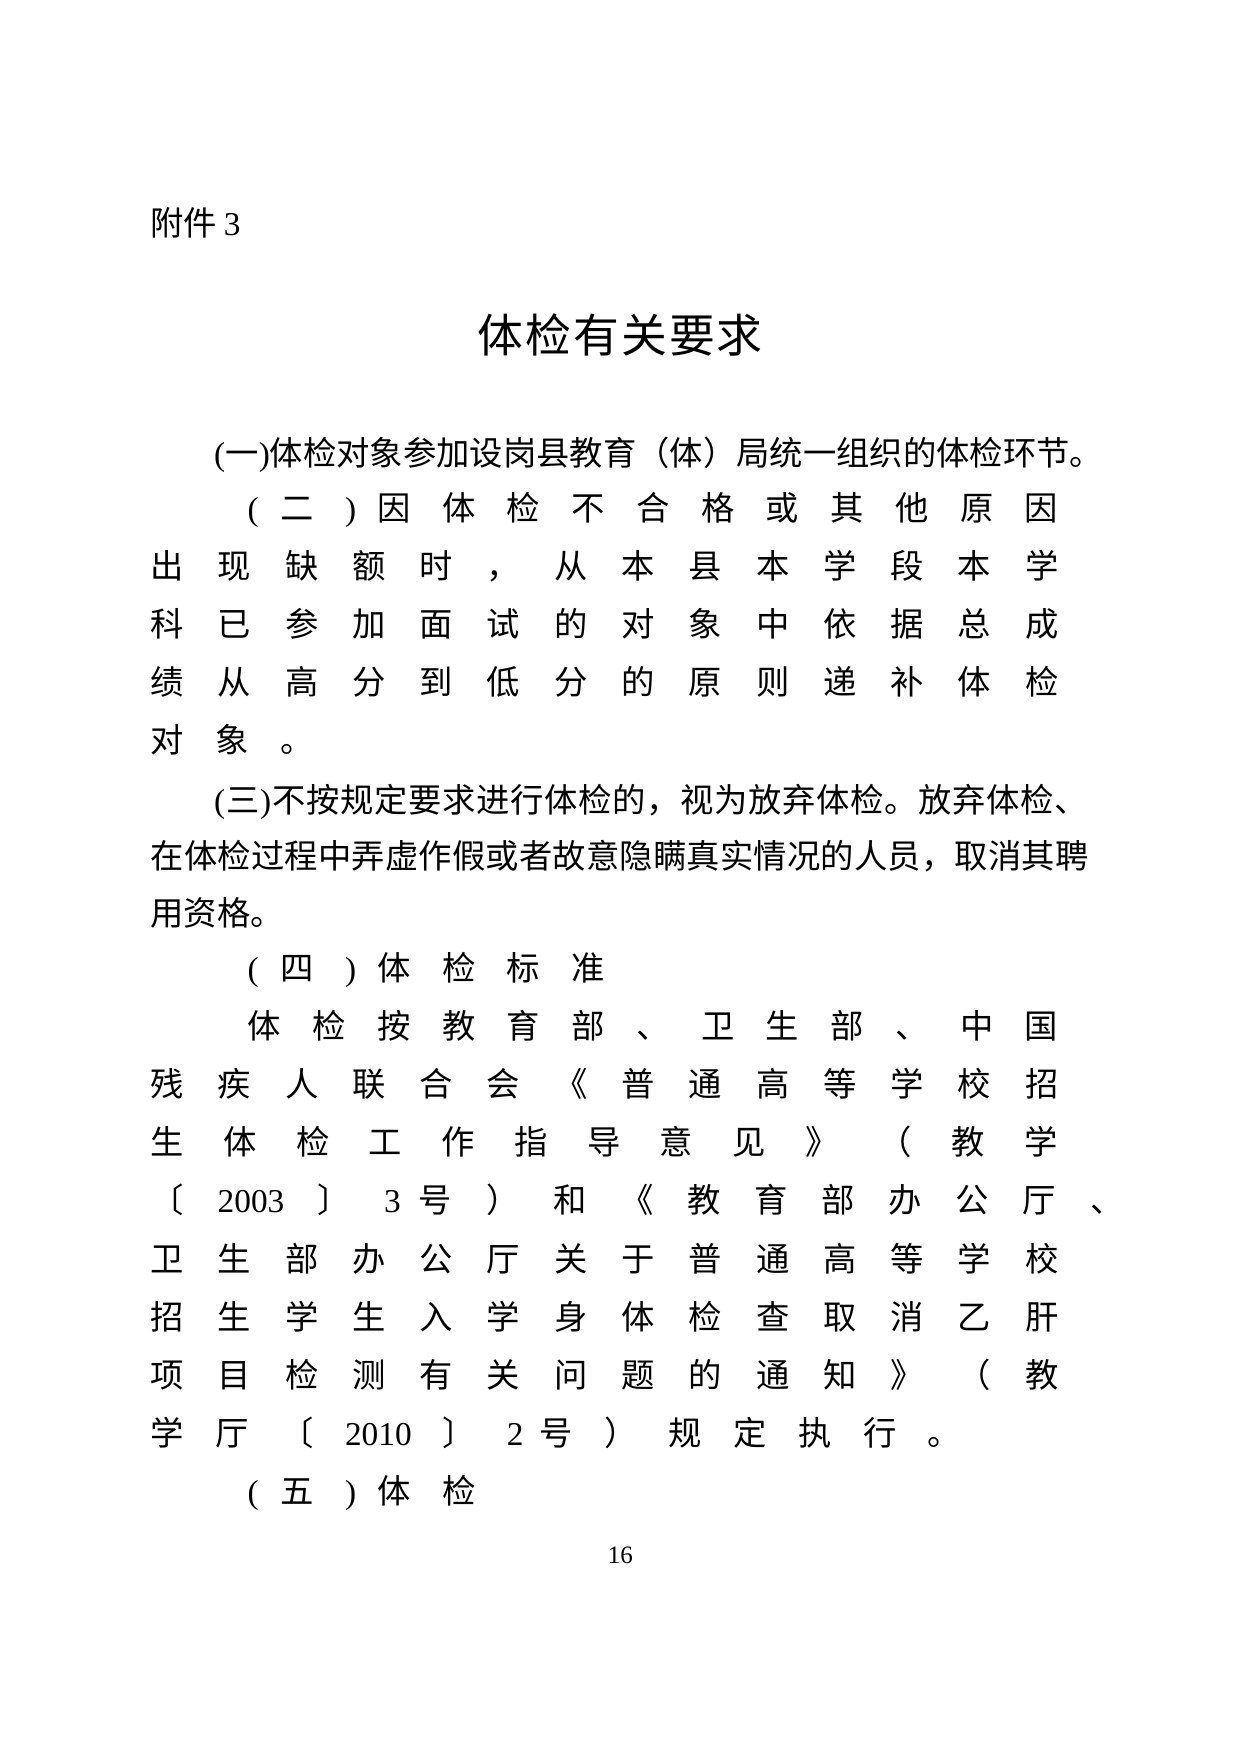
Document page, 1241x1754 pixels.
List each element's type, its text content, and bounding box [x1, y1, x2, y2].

text 附件3 [150, 189, 1090, 247]
text (一)体检对象参加设岗县教育（体）局统一组织的体检环节。 [150, 420, 1090, 476]
text (四)体检标准 [150, 936, 1090, 994]
text (三)不按规定要求进行体检的，视为放弃体检。放弃体检、在体检过程中弄虚作假或者故意隐瞒真实情况的人员，取消其聘用资格。 [150, 767, 1090, 936]
text (五)体检 [150, 1460, 1090, 1518]
text 体检有关要求 [150, 306, 1090, 364]
text 体检按教育部、卫生部、中国残疾人联合会《普通高等学校招生体检工作指导意见》（教学〔2003〕3号）和《教育部办公厅、卫生部办公厅关于普通高等学校招生学生入学身体检查取消乙肝项目检测有关问题的通知》（教学厅〔2010〕2号）规定执行。 [150, 994, 1090, 1460]
text (二)因体检不合格或其他原因出现缺额时，从本县本学段本学科已参加面试的对象中依据总成绩从高分到低分的原则递补体检对象。 [150, 476, 1090, 767]
